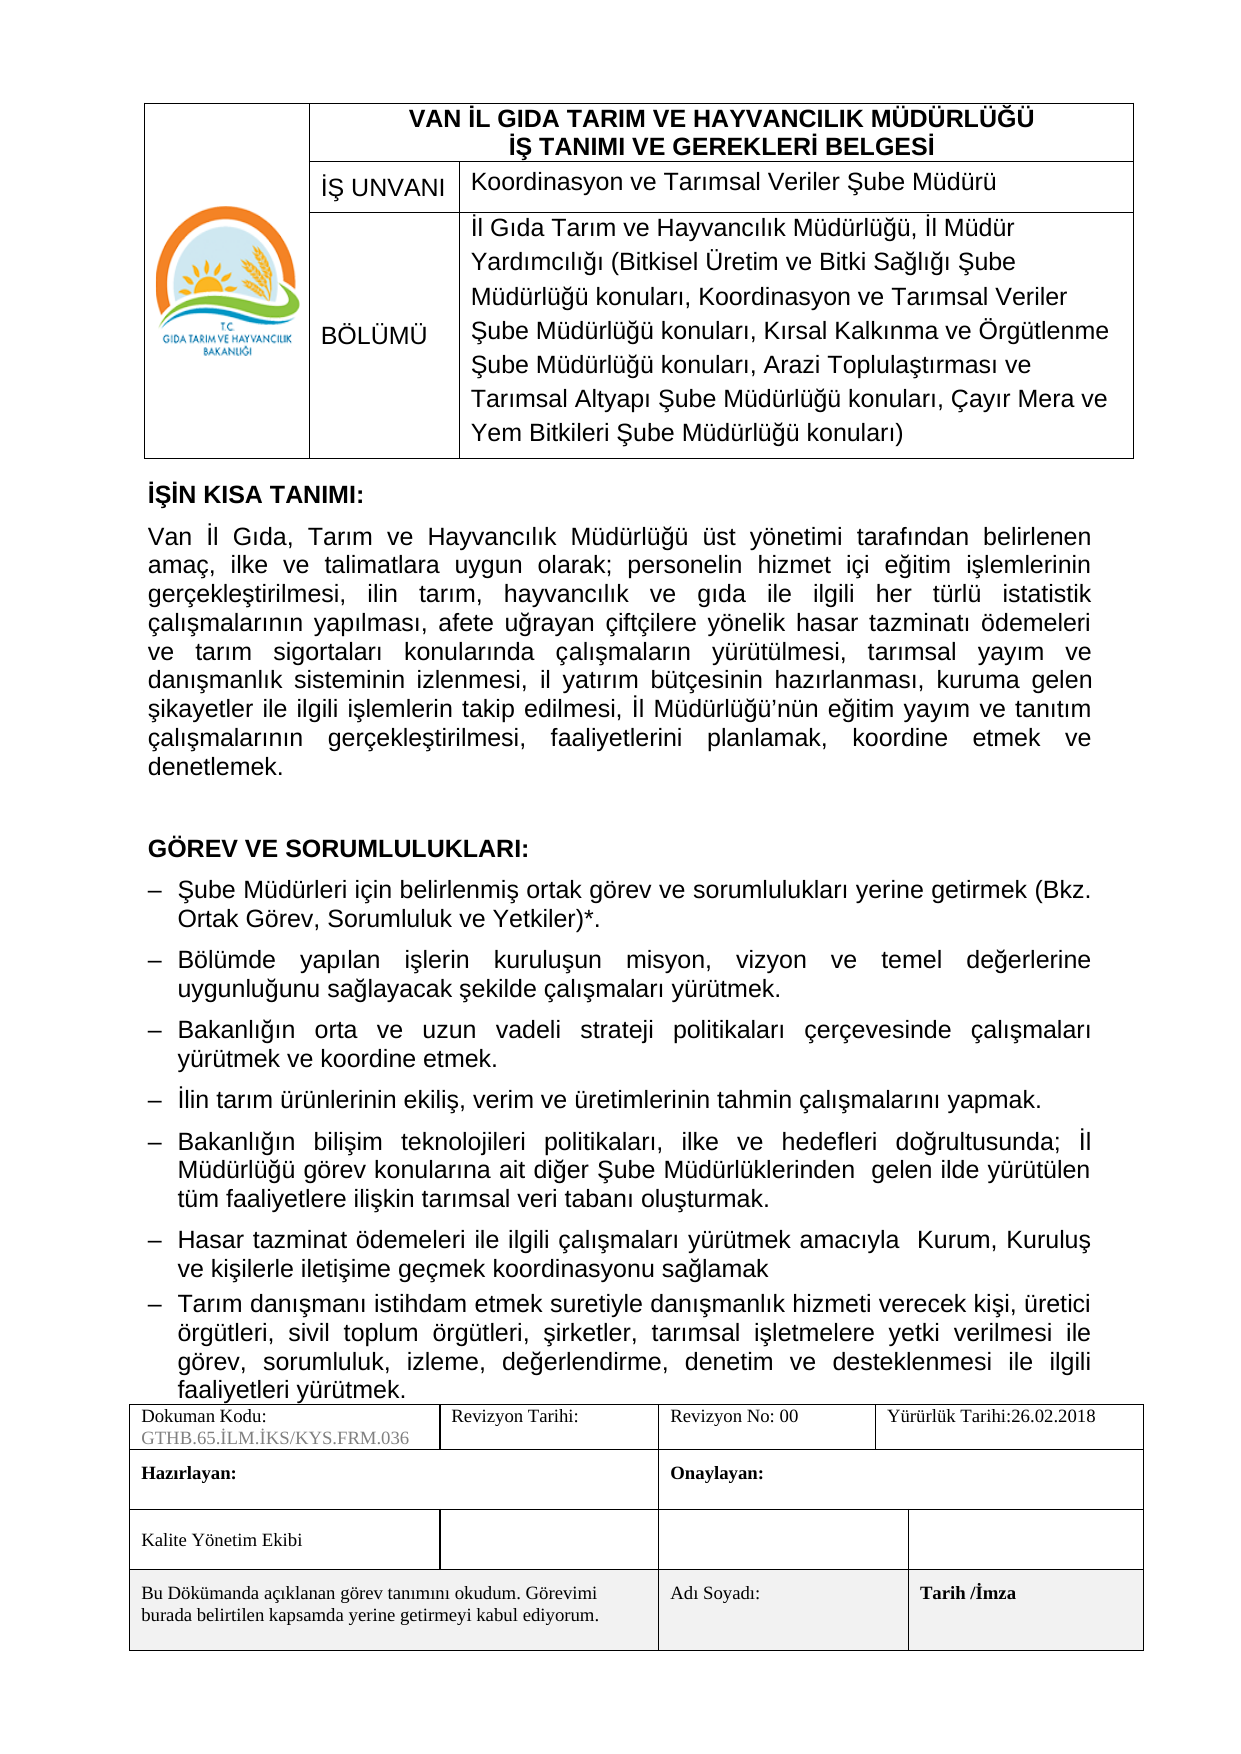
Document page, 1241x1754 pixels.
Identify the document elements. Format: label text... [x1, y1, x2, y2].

list İlin tarım ürünlerinin ekiliş, verim ve üretimlerinin tahmin çalışmalarını yapmak. [148, 1085, 1093, 1114]
list Bakanlığın bilişim teknolojileri politikaları, ilke ve hedefleri doğrultusunda; İl Müdürlüğü görev konularına ait diğer Şube Müdürlüklerinden gelen ilde yürütülen tüm faaliyetlere ilişkin tarımsal veri tabanı oluşturmak. [148, 1127, 1093, 1213]
list Hasar tazminat ödemeleri ile ilgili çalışmaları yürütmek amacıyla Kurum, Kuruluş ve kişilerle iletişime geçmek koordinasyonu sağlamak [148, 1225, 1093, 1283]
list Bakanlığın orta ve uzun vadeli strateji politikaları çerçevesinde çalışmaları yürütmek ve koordine etmek. [148, 1015, 1093, 1073]
text İŞİN KISA TANIMI: [148, 480, 1093, 509]
text Van İl Gıda, Tarım ve Hayvancılık Müdürlüğü üst yönetimi tarafından belirlenen amaç, ilke ve talimatlara uygun olarak; personelin hizmet içi eğitim işlemlerinin gerçekleştirilmesi, ilin tarım, hayvancılık ve gıda ile ilgili her türlü istatistik çalışmalarının yapılması, afete uğrayan çiftçilere yönelik hasar tazminatı ödemeleri ve tarım sigortaları konularında çalışmaların yürütülmesi, tarımsal yayım ve danışmanlık sisteminin izlenmesi, il yatırım bütçesinin hazırlanması, kuruma gelen şikayetler ile ilgili işlemlerin takip edilmesi, İl Müdürlüğü’nün eğitim yayım ve tanıtım çalışmalarının gerçekleştirilmesi, faaliyetlerini planlamak, koordine etmek ve denetlemek. [148, 522, 1093, 780]
list Tarım danışmanı istihdam etmek suretiyle danışmanlık hizmeti verecek kişi, üretici örgütleri, sivil toplum örgütleri, şirketler, tarımsal işletmelere yetki verilmesi ile görev, sorumluluk, izleme, değerlendirme, denetim ve desteklenmesi ile ilgili faaliyetleri yürütmek. [148, 1289, 1093, 1404]
list Şube Müdürleri için belirlenmiş ortak görev ve sorumlulukları yerine getirmek (Bkz. Ortak Görev, Sorumluluk ve Yetkiler)*. [148, 875, 1093, 933]
picture [155, 206, 300, 356]
text GÖREV VE SORUMLULUKLARI: [148, 834, 1093, 863]
list Bölümde yapılan işlerin kuruluşun misyon, vizyon ve temel değerlerine uygunluğunu sağlayacak şekilde çalışmaları yürütmek. [148, 945, 1093, 1003]
